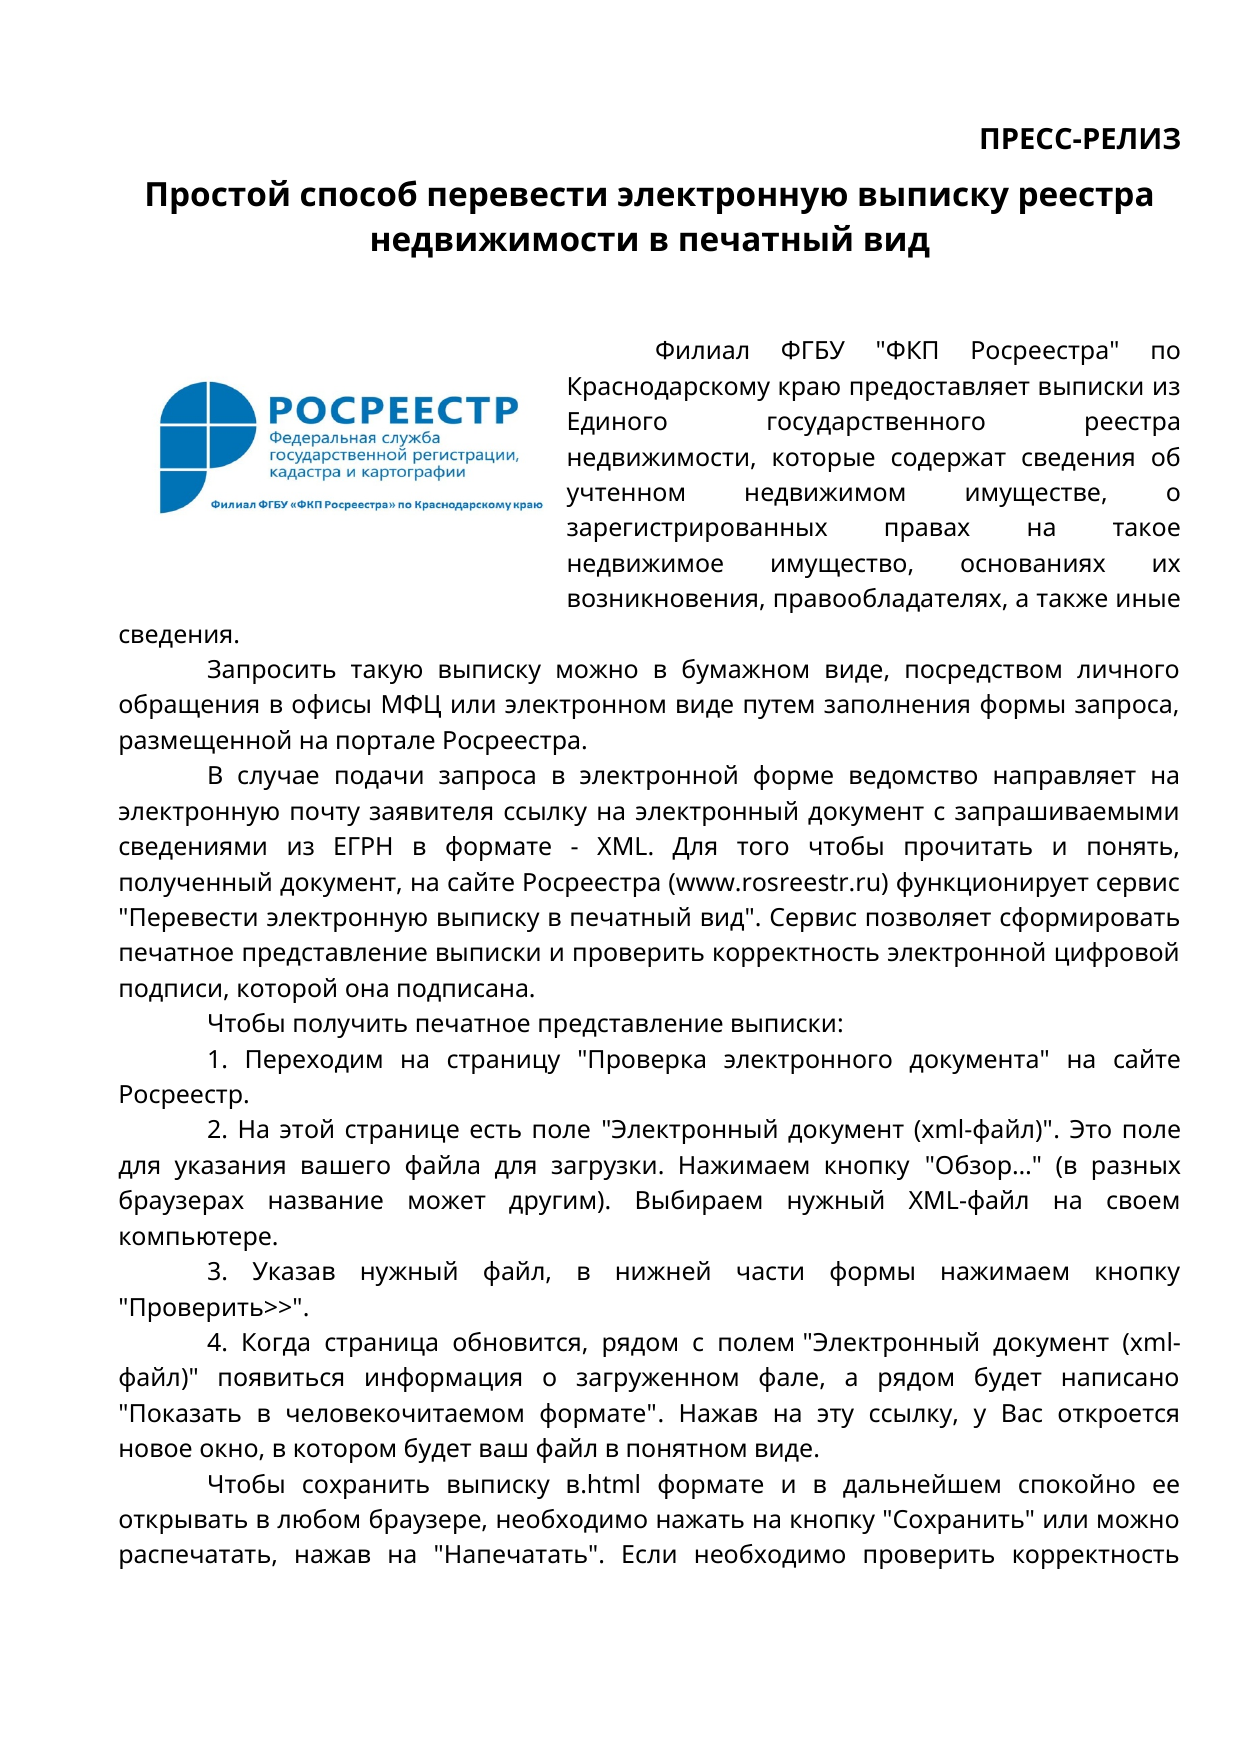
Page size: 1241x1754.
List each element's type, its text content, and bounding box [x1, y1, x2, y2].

text ПРЕСС-РЕЛИЗ [118, 118, 1181, 158]
text 3. Указав нужный файл, в нижней части формы нажимаем кнопку "Проверить>>". [118, 1252, 1181, 1323]
text В случае подачи запроса в электронной форме ведомство направляет на электронную почту заявителя ссылку на электронный документ с запрашиваемыми сведениями из ЕГРН в формате - XML. Для того чтобы прочитать и понять, полученный документ, на сайте Росреестра (www.rosreestr.ru) функционирует сервис "Перевести электронную выписку в печатный вид". Сервис позволяет сформировать печатное представление выписки и проверить корректность электронной цифровой подписи, которой она подписана. [118, 757, 1181, 1004]
text Запросить такую выписку можно в бумажном виде, посредством личного обращения в офисы МФЦ или электронном виде путем заполнения формы запроса, размещенной на портале Росреестра. [118, 650, 1181, 757]
text 4. Когда страница обновится, рядом с полем "Электронный документ (xml-файл)" появиться информация о загруженном фале, а рядом будет написано "Показать в человекочитаемом формате". Нажав на эту ссылку, у Вас откроется новое окно, в котором будет ваш файл в понятном виде. [118, 1323, 1181, 1465]
text 2. На этой странице есть поле "Электронный документ (xml-файл)". Это поле для указания вашего файла для загрузки. Нажимаем кнопку "Обзор…" (в разных браузерах название может другим). Выбираем нужный XML-файл на своем компьютере. [118, 1111, 1181, 1252]
text 1. Переходим на страницу "Проверка электронного документа" на сайте Росреестр. [118, 1040, 1181, 1111]
picture [130, 318, 548, 598]
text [118, 1465, 1181, 1571]
text Простой способ перевести электронную выписку реестра недвижимости в печатный вид [118, 170, 1181, 261]
text Чтобы получить печатное представление выписки: [118, 1004, 1181, 1040]
